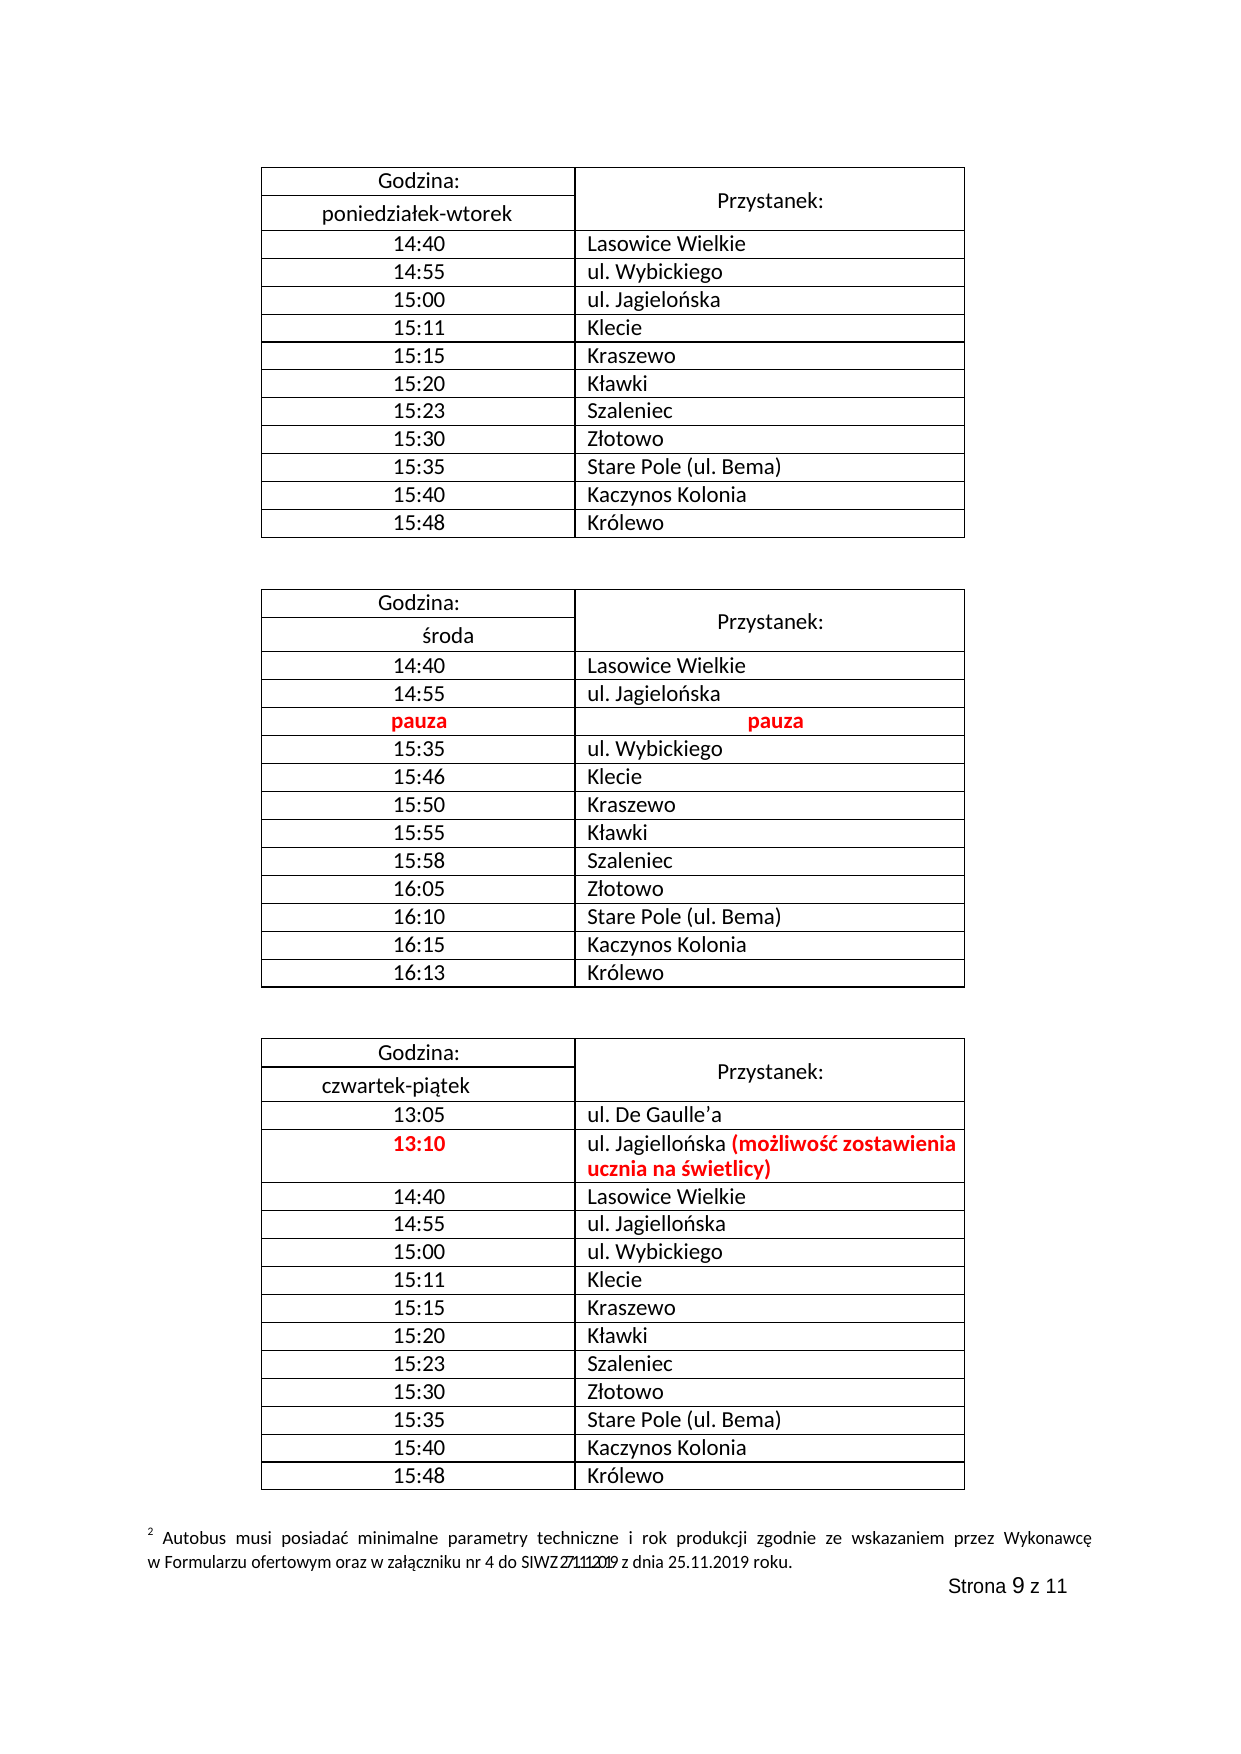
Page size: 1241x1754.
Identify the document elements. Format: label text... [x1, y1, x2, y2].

table_cell 15:48 [262, 1463, 574, 1489]
table_cell 15:58 [262, 848, 574, 875]
table_cell 14:40 [262, 652, 574, 679]
table_cell Kraszewo [576, 1295, 964, 1322]
table_cell 15:15 [262, 1295, 574, 1322]
table_cell Kaczynos Kolonia [576, 482, 964, 509]
table_header Godzina: [262, 168, 574, 195]
table_cell 14:40 [262, 231, 574, 258]
table_cell Stare Pole (ul. Bema) [576, 1407, 964, 1433]
table_cell Klecie [576, 764, 964, 791]
table_cell 15:48 [262, 510, 574, 537]
table_cell 14:55 [262, 259, 574, 286]
table_cell Kaczynos Kolonia [576, 932, 964, 958]
table_cell ul. De Gaulle’a [576, 1102, 964, 1129]
table_cell 15:35 [262, 1407, 574, 1433]
text 2 Autobus musi posiadać minimalne parametry techniczne i rok produkcji zgodnie ze wskazaniem przez Wykonawcę w Formularzu ofertowym oraz w załączniku nr 4 do SIWZ 271.11.2019 z dnia 25.11.2019 roku. [147, 1524, 1093, 1573]
table_cell Kaczynos Kolonia [576, 1435, 964, 1461]
table_cell 16:10 [262, 904, 574, 931]
table_cell Kraszewo [576, 343, 964, 369]
table_cell Stare Pole (ul. Bema) [576, 904, 964, 931]
table_cell 15:11 [262, 315, 574, 341]
table_cell Lasowice Wielkie [576, 231, 964, 258]
table_cell Kraszewo [576, 792, 964, 819]
table_cell 15:50 [262, 792, 574, 819]
table_cell ul. Wybickiego [576, 736, 964, 763]
table_cell Szaleniec [576, 848, 964, 875]
table_cell Klecie [576, 1267, 964, 1294]
table_cell 15:35 [262, 736, 574, 763]
table_cell 15:46 [262, 764, 574, 791]
table_cell Królewo [576, 510, 964, 537]
table_cell Królewo [576, 960, 964, 986]
table_cell Kławki [576, 1323, 964, 1350]
table_cell 14:40 [262, 1183, 574, 1210]
table_cell ul. Jagielońska [576, 287, 964, 313]
table_cell 13:05 [262, 1102, 574, 1129]
table_cell 15:30 [262, 426, 574, 453]
table_cell 16:05 [262, 876, 574, 903]
table_cell ul. Wybickiego [576, 259, 964, 286]
table_cell 15:35 [262, 454, 574, 481]
table_cell 15:23 [262, 1351, 574, 1378]
table_cell Lasowice Wielkie [576, 1183, 964, 1210]
table_cell 15:15 [262, 343, 574, 369]
table_cell 15:40 [262, 482, 574, 509]
table_cell 15:20 [262, 1323, 574, 1350]
table_cell Kławki [576, 370, 964, 397]
table_cell Klecie [576, 315, 964, 341]
table_header Godzina: [262, 1039, 574, 1066]
table_cell pauza [262, 708, 574, 735]
table_cell ul. Wybickiego [576, 1239, 964, 1266]
table_cell Szaleniec [576, 1351, 964, 1378]
table_cell pauza [576, 708, 964, 735]
table_cell Królewo [576, 1463, 964, 1489]
table_cell 13:10 [262, 1130, 574, 1182]
table_cell Stare Pole (ul. Bema) [576, 454, 964, 481]
table_cell 14:55 [262, 1211, 574, 1238]
table_cell 16:13 [262, 960, 574, 986]
table_cell 16:15 [262, 932, 574, 958]
table_cell ul. Jagiellońska [576, 1211, 964, 1238]
table_header Przystanek: [576, 168, 964, 229]
table_cell 15:00 [262, 1239, 574, 1266]
table_cell czwartek-piątek [262, 1068, 574, 1101]
table_cell Złotowo [576, 426, 964, 453]
table_header Godzina: [262, 590, 574, 617]
table_cell 15:00 [262, 287, 574, 313]
table_header Przystanek: [576, 590, 964, 651]
table_cell poniedziałek-wtorek [262, 196, 574, 229]
table_cell 15:40 [262, 1435, 574, 1461]
table_cell Złotowo [576, 876, 964, 903]
table_cell 15:20 [262, 370, 574, 397]
table_header Przystanek: [576, 1039, 964, 1101]
table_cell Złotowo [576, 1379, 964, 1406]
table_cell Kławki [576, 820, 964, 847]
table_cell Lasowice Wielkie [576, 652, 964, 679]
table_cell Szaleniec [576, 398, 964, 425]
table_cell ul. Jagiellońska (możliwość zostawienia ucznia na świetlicy) [576, 1130, 964, 1182]
table_cell 15:30 [262, 1379, 574, 1406]
table_cell 14:55 [262, 680, 574, 707]
table_cell ul. Jagielońska [576, 680, 964, 707]
table_cell 15:23 [262, 398, 574, 425]
table_cell 15:11 [262, 1267, 574, 1294]
table_cell środa [262, 618, 574, 651]
table_cell 15:55 [262, 820, 574, 847]
